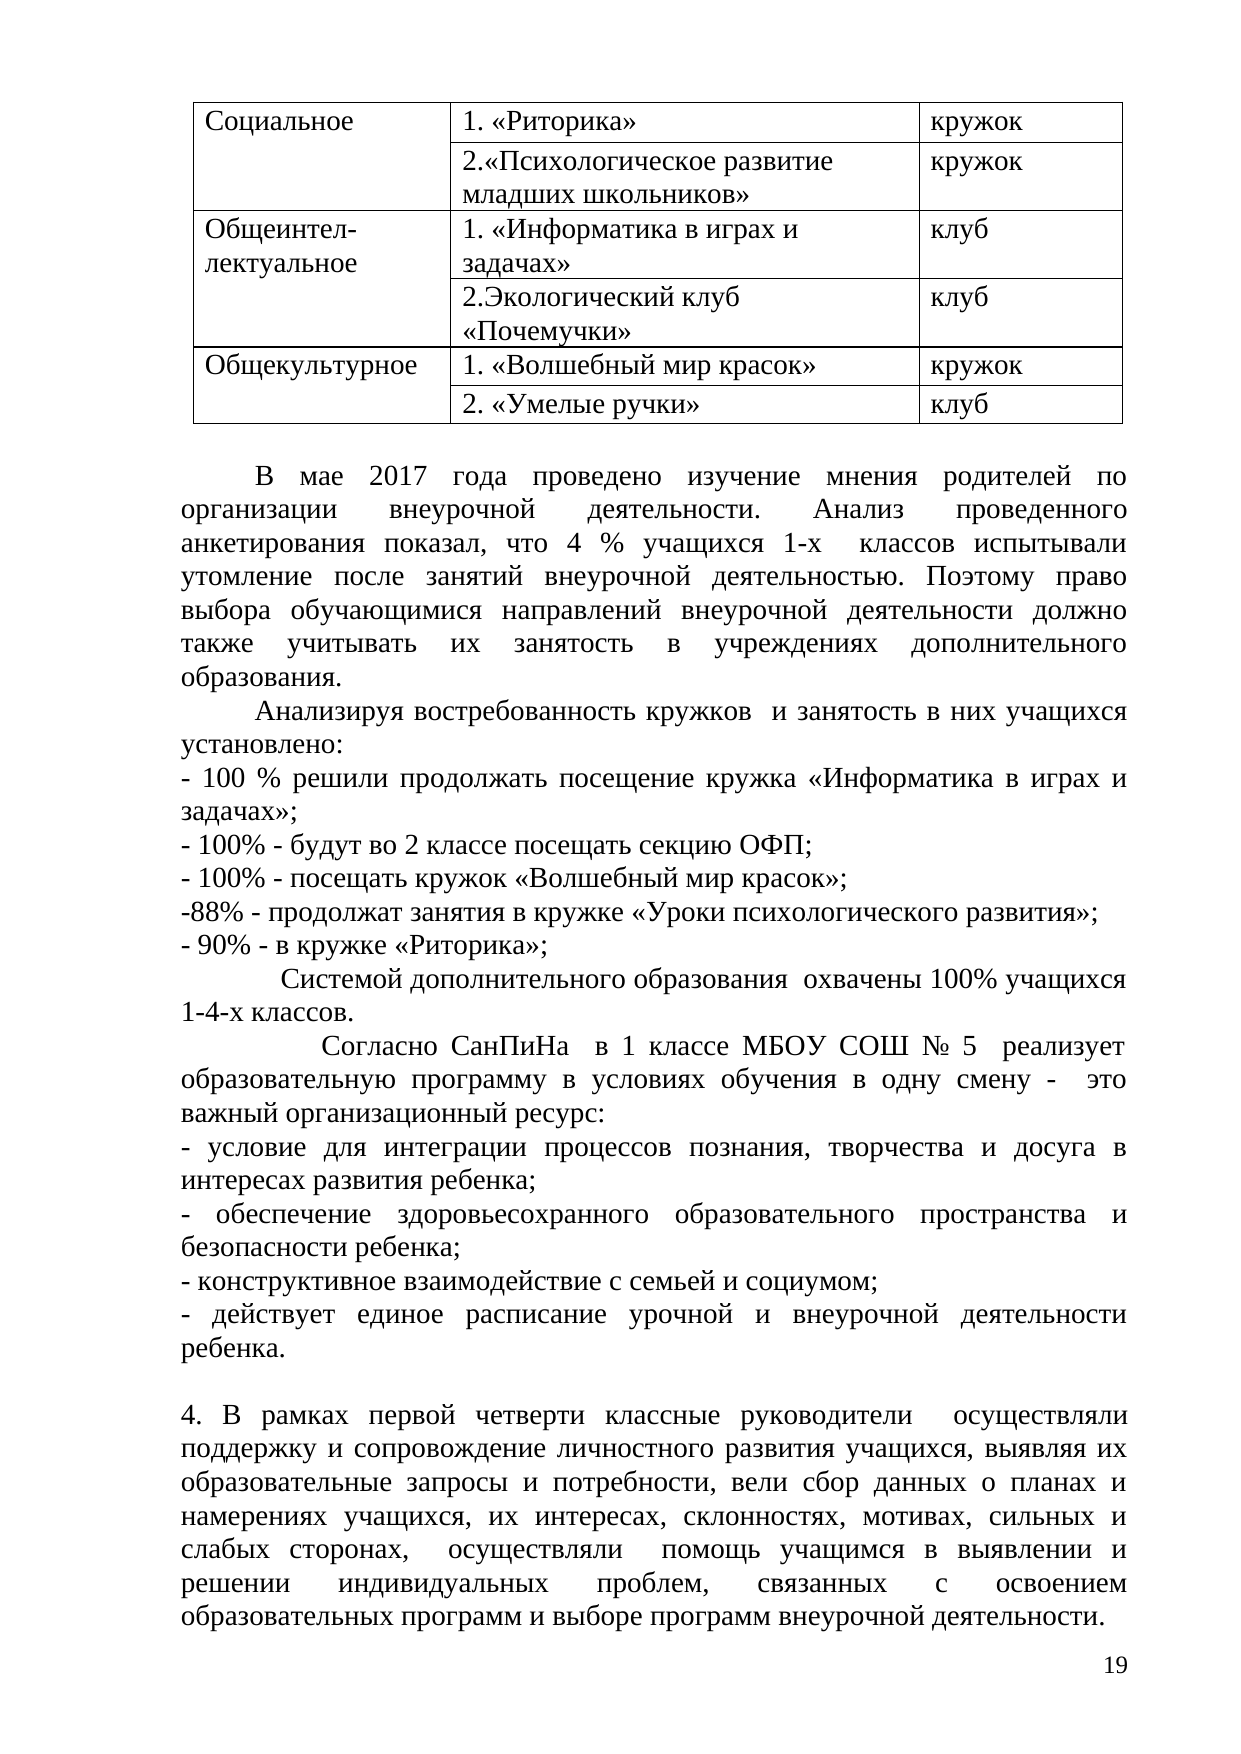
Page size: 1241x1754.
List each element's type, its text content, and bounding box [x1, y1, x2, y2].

table_cell Общекультурное [194, 348, 450, 423]
text 4. В рамках первой четверти классные руководители осуществляли поддержку и сопровождение личностного развития учащихся, выявляя их образовательные запросы и потребности, вели сбор данных о планах и намерениях учащихся, их интересах, склонностях, мотивах, сильных и слабых сторонах, осуществляли помощь учащимся в выявлении и решении индивидуальных проблем, связанных с освоением образовательных программ и выборе программ внеурочной деятельности. [181, 1397, 1128, 1632]
text - условие для интеграции процессов познания, творчества и досуга в интересах развития ребенка; [181, 1129, 1128, 1196]
table_cell 1. «Информатика в играх и задачах» [451, 211, 919, 278]
text Согласно СанПиНа в 1 классе МБОУ СОШ № 5 реализует образовательную программу в условиях обучения в одну смену - это важный организационный ресурс: [181, 1028, 1128, 1129]
table_cell Социальное [194, 103, 450, 210]
text -88% - продолжат занятия в кружке «Уроки психологического развития»; [181, 894, 1128, 927]
text - действует единое расписание урочной и внеурочной деятельности ребенка. [181, 1296, 1128, 1363]
table_cell 1. «Риторика» [451, 103, 919, 142]
table_cell клуб [920, 211, 1122, 278]
text - обеспечение здоровьесохранного образовательного пространства и безопасности ребенка; [181, 1196, 1128, 1263]
table_cell клуб [920, 279, 1122, 346]
table_cell 2. «Умелые ручки» [451, 386, 919, 423]
text - 100 % решили продолжать посещение кружка «Информатика в играх и задачах»; [181, 760, 1128, 827]
table_cell кружок [920, 103, 1122, 142]
text - 90% - в кружке «Риторика»; [181, 927, 1128, 961]
table_cell кружок [920, 143, 1122, 210]
text - 100% - будут во 2 классе посещать секцию ОФП; [181, 827, 1128, 860]
text - 100% - посещать кружок «Волшебный мир красок»; [181, 860, 1128, 894]
table_cell кружок [920, 348, 1122, 385]
text Анализируя востребованность кружков и занятость в них учащихся установлено: [181, 693, 1128, 760]
table_cell 1. «Волшебный мир красок» [451, 348, 919, 385]
list В мае 2017 года проведено изучение мнения родителей по организации внеурочной деятельности. Анализ проведенного анкетирования показал, что 4 % учащихся 1-х классов испытывали утомление после занятий внеурочной деятельностью. Поэтому право выбора обучающимися направлений внеурочной деятельности должно также учитывать их занятость в учреждениях дополнительного образования. [181, 458, 1128, 693]
text Системой дополнительного образования охвачены 100% учащихся 1-4-х классов. [181, 961, 1128, 1028]
table_cell 2.Экологический клуб «Почемучки» [451, 279, 919, 346]
table_cell клуб [920, 386, 1122, 423]
table_cell Общеинтел-лектуальное [194, 211, 450, 346]
table_cell 2.«Психологическое развитие младших школьников» [451, 143, 919, 210]
text - конструктивное взаимодействие с семьей и социумом; [181, 1263, 1128, 1296]
